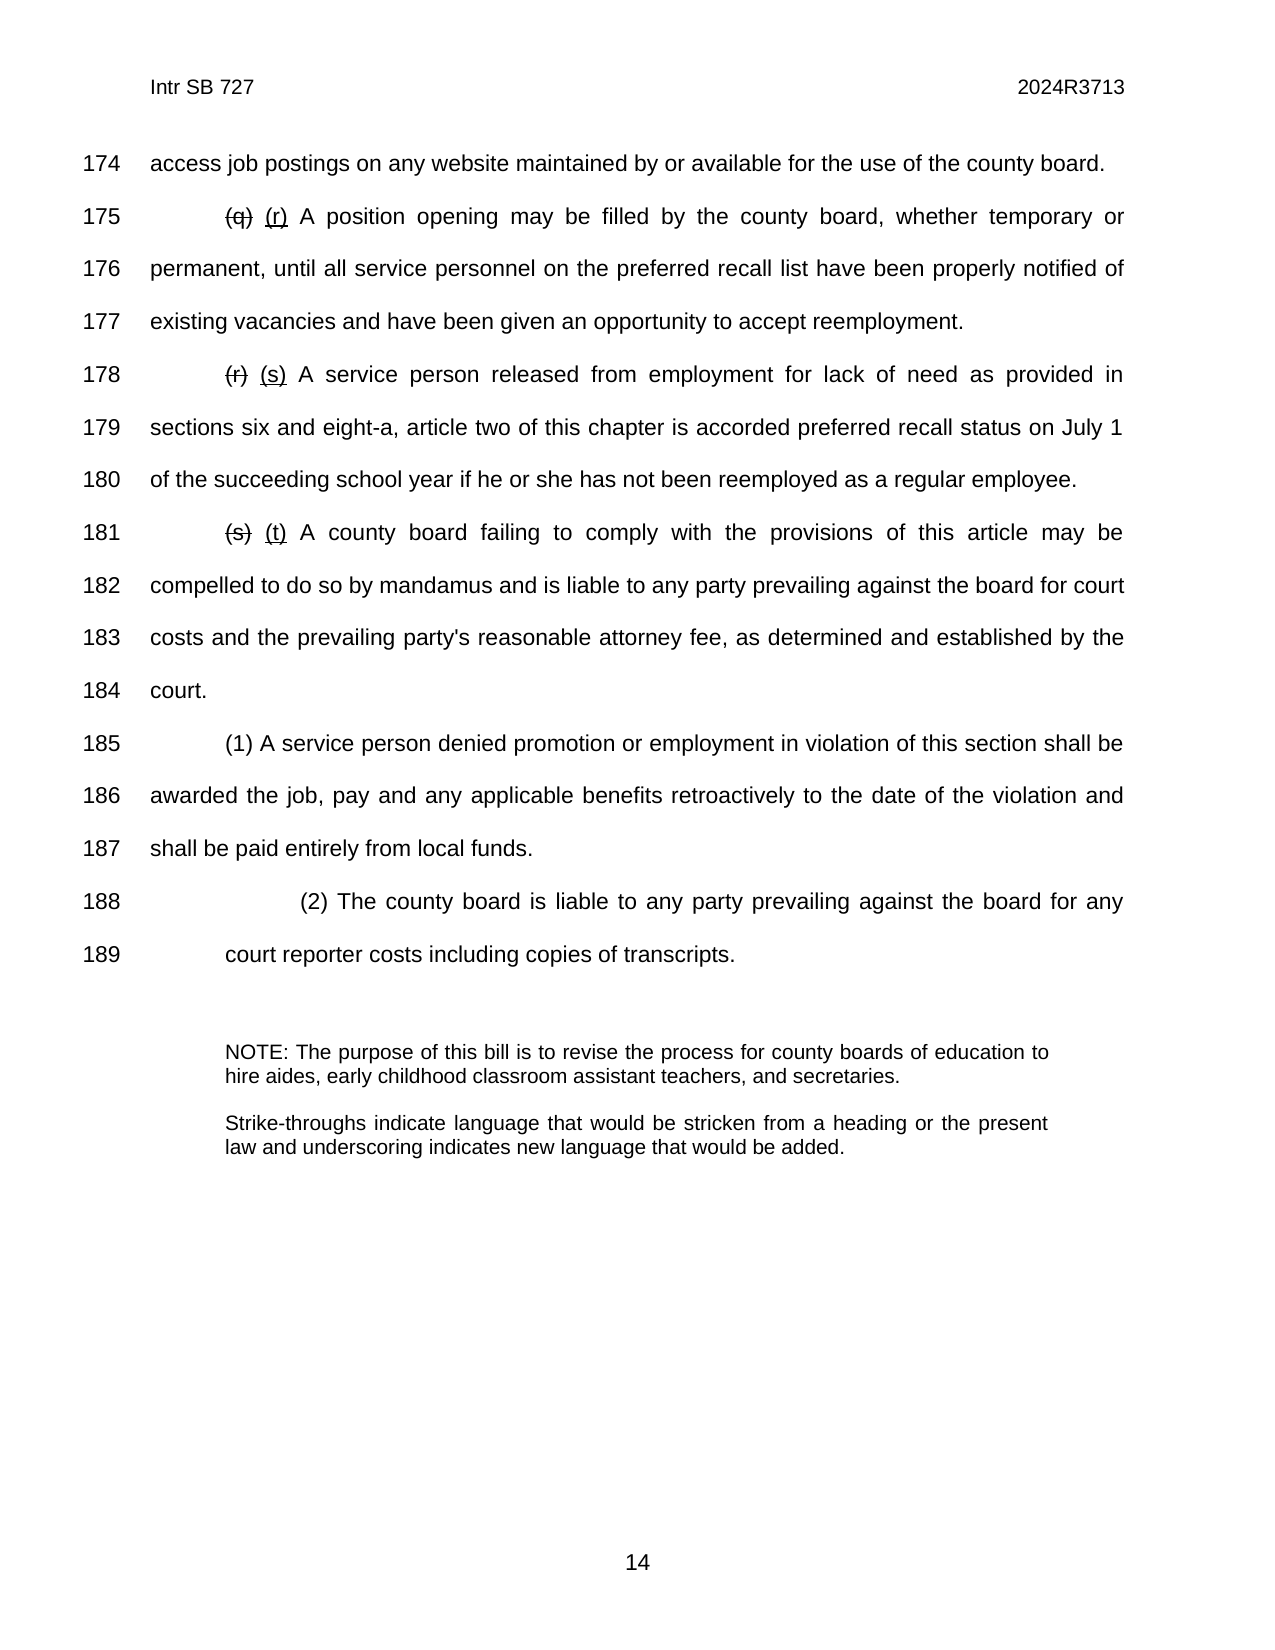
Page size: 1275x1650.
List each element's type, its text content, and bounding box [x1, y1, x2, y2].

text (q) (r) A position opening may be filled by the county board, whether temporary or permanent, until all service personnel on the preferred recall list have been properly notified of existing vacancies and have been given an opportunity to accept reemployment. [150, 203, 1125, 334]
text (r) (s) A service person released from employment for lack of need as provided in sections six and eight-a, article two of this chapter is accorded preferred recall status on July 1 of the succeeding school year if he or she has not been reemployed as a regular employee. [150, 361, 1125, 493]
text NOTE: The purpose of this bill is to revise the process for county boards of education to hire aides, early childhood classroom assistant teachers, and secretaries. [225, 1040, 1050, 1088]
text Strike-throughs indicate language that would be stricken from a heading or the present law and underscoring indicates new language that would be added. [225, 1111, 1050, 1159]
text (2) The county board is liable to any party prevailing against the board for any court reporter costs including copies of transcripts. [225, 888, 1125, 967]
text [150, 150, 1125, 176]
text (1) A service person denied promotion or employment in violation of this section shall be awarded the job, pay and any applicable benefits retroactively to the date of the violation and shall be paid entirely from local funds. [150, 730, 1125, 862]
text (s) (t) A county board failing to comply with the provisions of this article may be compelled to do so by mandamus and is liable to any party prevailing against the board for court costs and the prevailing party's reasonable attorney fee, as determined and established by the court. [150, 519, 1125, 703]
